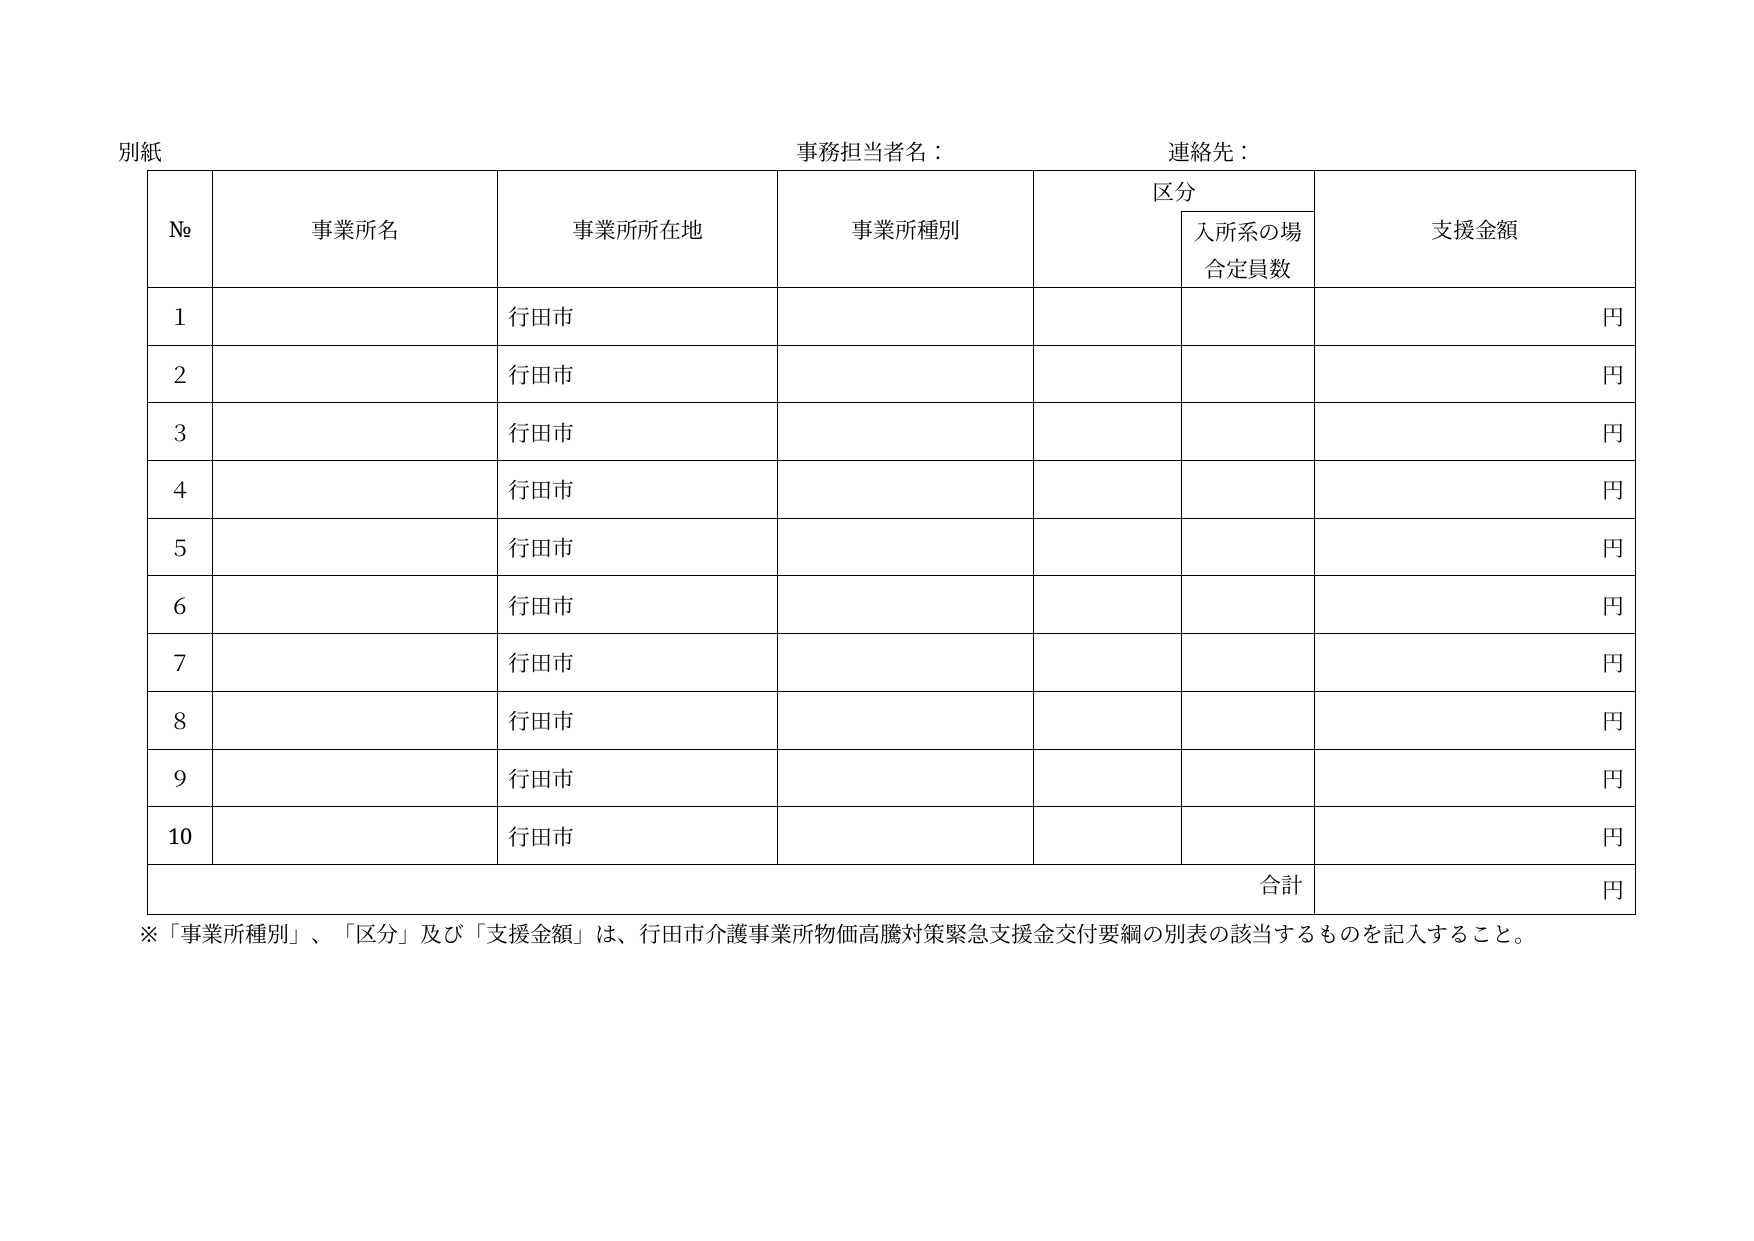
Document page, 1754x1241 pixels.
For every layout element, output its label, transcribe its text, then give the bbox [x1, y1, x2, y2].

table_cell 10 [148, 807, 212, 864]
table_cell ３ [148, 403, 212, 460]
table_cell 入所系の場合定員数 [1182, 212, 1314, 287]
text ※「事業所種別」、「区分」及び「支援金額」は、行田市介護事業所物価高騰対策緊急支援金交付要綱の別表の該当するものを記入すること。 [118, 915, 1636, 952]
table_cell [213, 461, 497, 518]
table_cell [1034, 519, 1181, 575]
table_cell 円 [1315, 692, 1635, 748]
table_header 事業所所在地 [498, 171, 777, 287]
table_cell ２ [148, 346, 212, 402]
table_cell [213, 403, 497, 460]
table_cell [1034, 634, 1181, 691]
table_cell [1034, 288, 1181, 344]
table_cell ８ [148, 692, 212, 748]
table_cell ４ [148, 461, 212, 518]
table_cell 円 [1315, 461, 1635, 518]
table_cell ５ [148, 519, 212, 575]
table_cell [213, 346, 497, 402]
table_cell [1034, 750, 1181, 806]
table_cell [1034, 461, 1181, 518]
table_cell [1182, 519, 1314, 575]
table_cell 円 [1315, 807, 1635, 864]
table_cell 行田市 [498, 576, 777, 633]
table_cell [1182, 403, 1314, 460]
table_cell [778, 403, 1033, 460]
table_cell 円 [1315, 346, 1635, 402]
table_cell [1182, 807, 1314, 864]
table_cell 行田市 [498, 461, 777, 518]
table_cell 行田市 [498, 750, 777, 806]
table_cell [1034, 692, 1181, 748]
table_cell ９ [148, 750, 212, 806]
table_cell [778, 692, 1033, 748]
table_cell ６ [148, 576, 212, 633]
table_cell [213, 750, 497, 806]
table_header 支援金額 [1315, 171, 1635, 287]
table_cell [213, 288, 497, 344]
table_cell 円 [1315, 634, 1635, 691]
table_cell [778, 750, 1033, 806]
table_cell [1182, 750, 1314, 806]
table_cell [778, 461, 1033, 518]
table_cell [778, 576, 1033, 633]
table_cell 行田市 [498, 346, 777, 402]
table_cell [1034, 576, 1181, 633]
table_cell [778, 634, 1033, 691]
table_cell [1182, 346, 1314, 402]
table_cell 行田市 [498, 634, 777, 691]
table_cell 行田市 [498, 692, 777, 748]
text 別紙 事務担当者名： 連絡先： [118, 133, 1636, 170]
table_cell 円 [1315, 865, 1635, 914]
table_cell 円 [1315, 576, 1635, 633]
table_cell [1182, 461, 1314, 518]
table_cell [213, 519, 497, 575]
table_cell 行田市 [498, 807, 777, 864]
table_cell 行田市 [498, 403, 777, 460]
table_cell [1034, 403, 1181, 460]
table_cell 行田市 [498, 519, 777, 575]
table_cell 円 [1315, 403, 1635, 460]
table_cell 円 [1315, 750, 1635, 806]
table_header 事業所名 [213, 171, 497, 287]
table_cell [1182, 576, 1314, 633]
table_cell [778, 807, 1033, 864]
table_cell [213, 692, 497, 748]
table_cell ７ [148, 634, 212, 691]
table_header 区分 [1034, 171, 1314, 211]
table_cell [1182, 288, 1314, 344]
table_header 事業所種別 [778, 171, 1033, 287]
table_header № [148, 171, 212, 287]
table_cell [778, 519, 1033, 575]
table_cell [1182, 692, 1314, 748]
table_cell 円 [1315, 519, 1635, 575]
table_cell [213, 807, 497, 864]
table_cell [213, 576, 497, 633]
table_cell [1034, 807, 1181, 864]
table_cell [213, 634, 497, 691]
table_cell [1034, 346, 1181, 402]
table_cell [778, 346, 1033, 402]
table_cell 行田市 [498, 288, 777, 344]
table_cell [1034, 211, 1181, 287]
table_cell [778, 288, 1033, 344]
table_cell 円 [1315, 288, 1635, 344]
table_cell １ [148, 288, 212, 344]
table_cell [1182, 634, 1314, 691]
table_cell 合計 [148, 865, 1314, 914]
